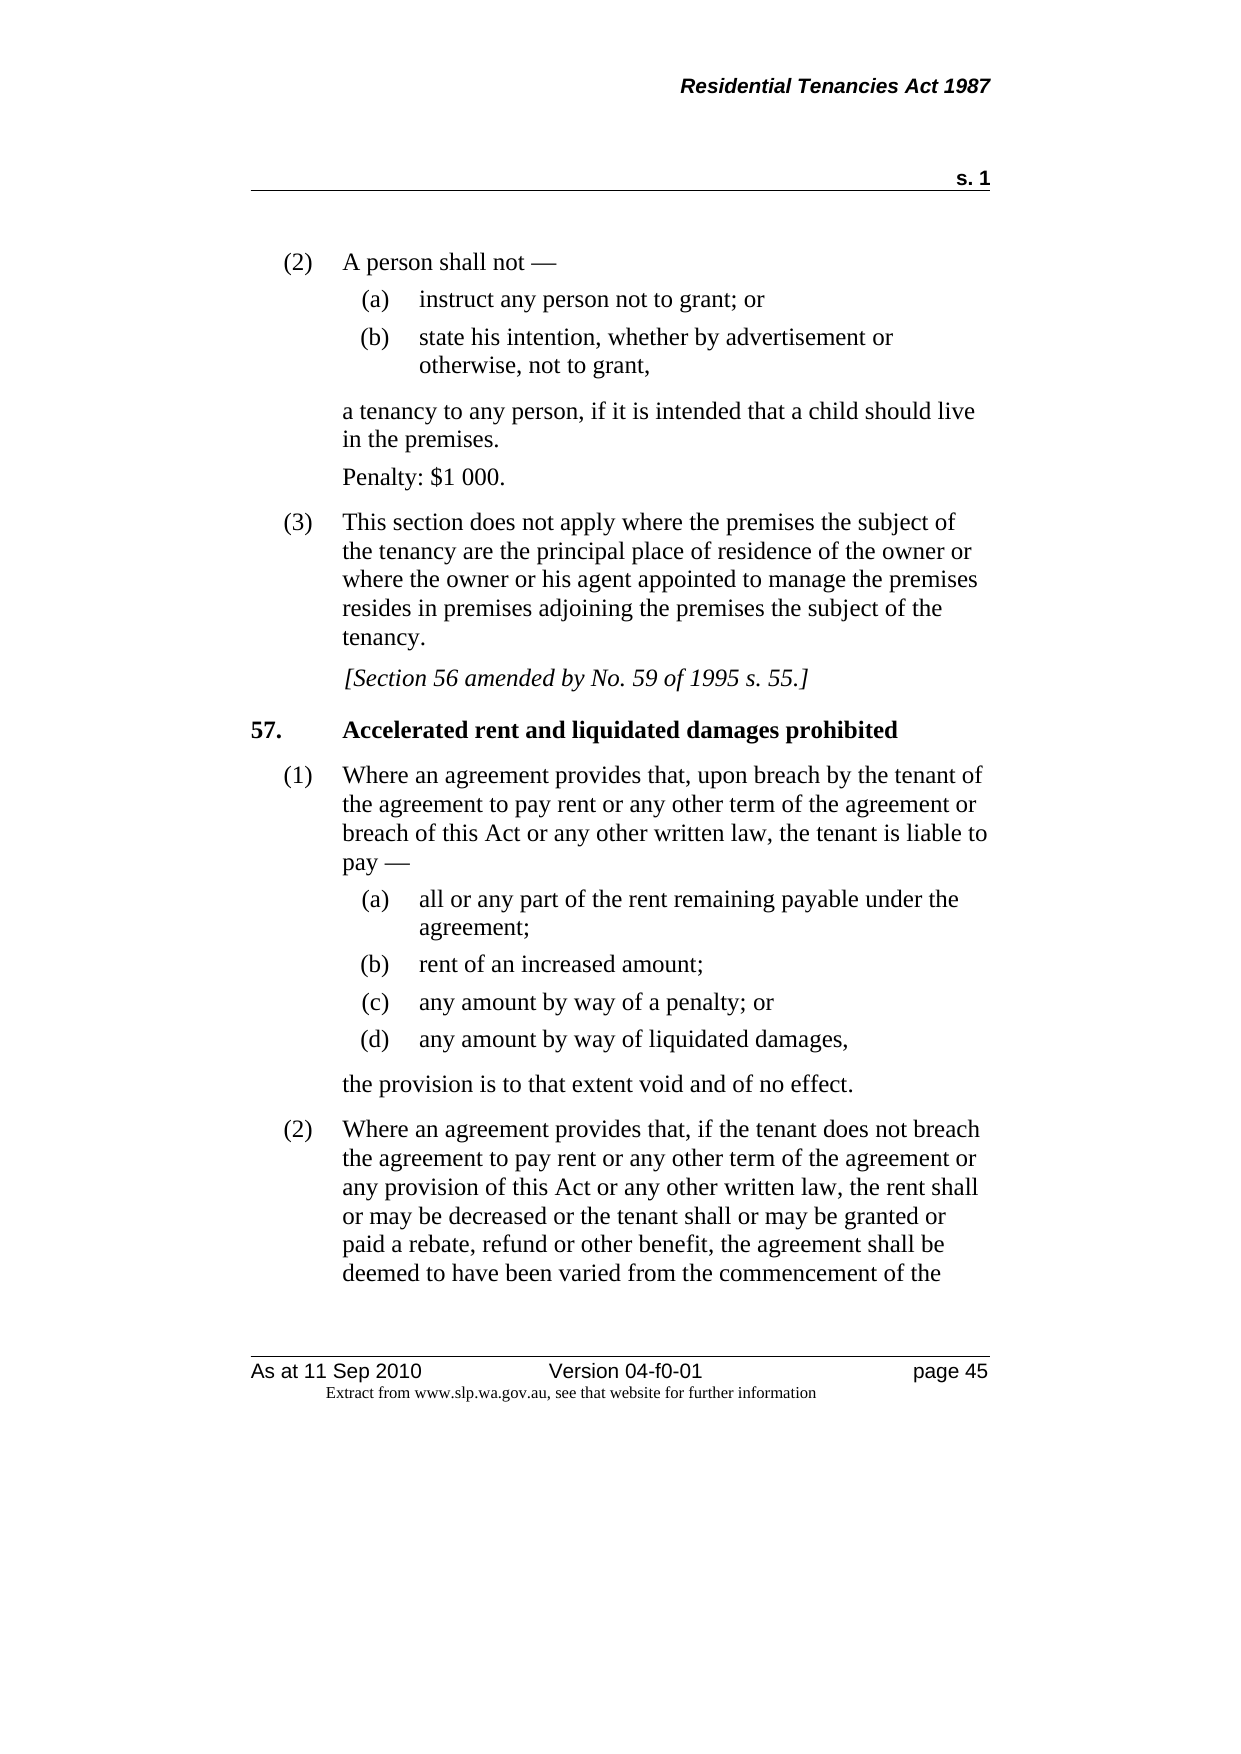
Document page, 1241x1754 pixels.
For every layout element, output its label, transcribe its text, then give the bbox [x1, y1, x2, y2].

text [251, 1114, 990, 1287]
text a tenancy to any person, if it is intended that a child should live in the premises. [251, 396, 990, 453]
text (d) any amount by way of liquidated damages, [251, 1024, 990, 1052]
text (3) This section does not apply where the premises the subject of the tenancy are the principal place of residence of the owner or where the owner or his agent appointed to manage the premises resides in premises adjoining the premises the subject of the tenancy. [251, 507, 990, 651]
text (a) all or any part of the rent remaining payable under the agreement; [251, 884, 990, 941]
text (c) any amount by way of a penalty; or [251, 987, 990, 1015]
text (a) instruct any person not to grant; or [251, 284, 990, 313]
text (2) A person shall not — [251, 247, 990, 276]
text (1) Where an agreement provides that, upon breach by the tenant of the agreement to pay rent or any other term of the agreement or breach of this Act or any other written law, the tenant is liable to pay — [251, 760, 990, 875]
subtitle 57. Accelerated rent and liquidated damages prohibited [251, 715, 990, 744]
text Penalty: $1 000. [251, 462, 990, 490]
text [Section 56 amended by No. 59 of 1995 s. 55.] [251, 663, 990, 692]
text (b) rent of an increased amount; [251, 949, 990, 978]
text (b) state his intention, whether by advertisement or otherwise, not to grant, [251, 322, 990, 379]
text the provision is to that extent void and of no effect. [251, 1069, 990, 1098]
